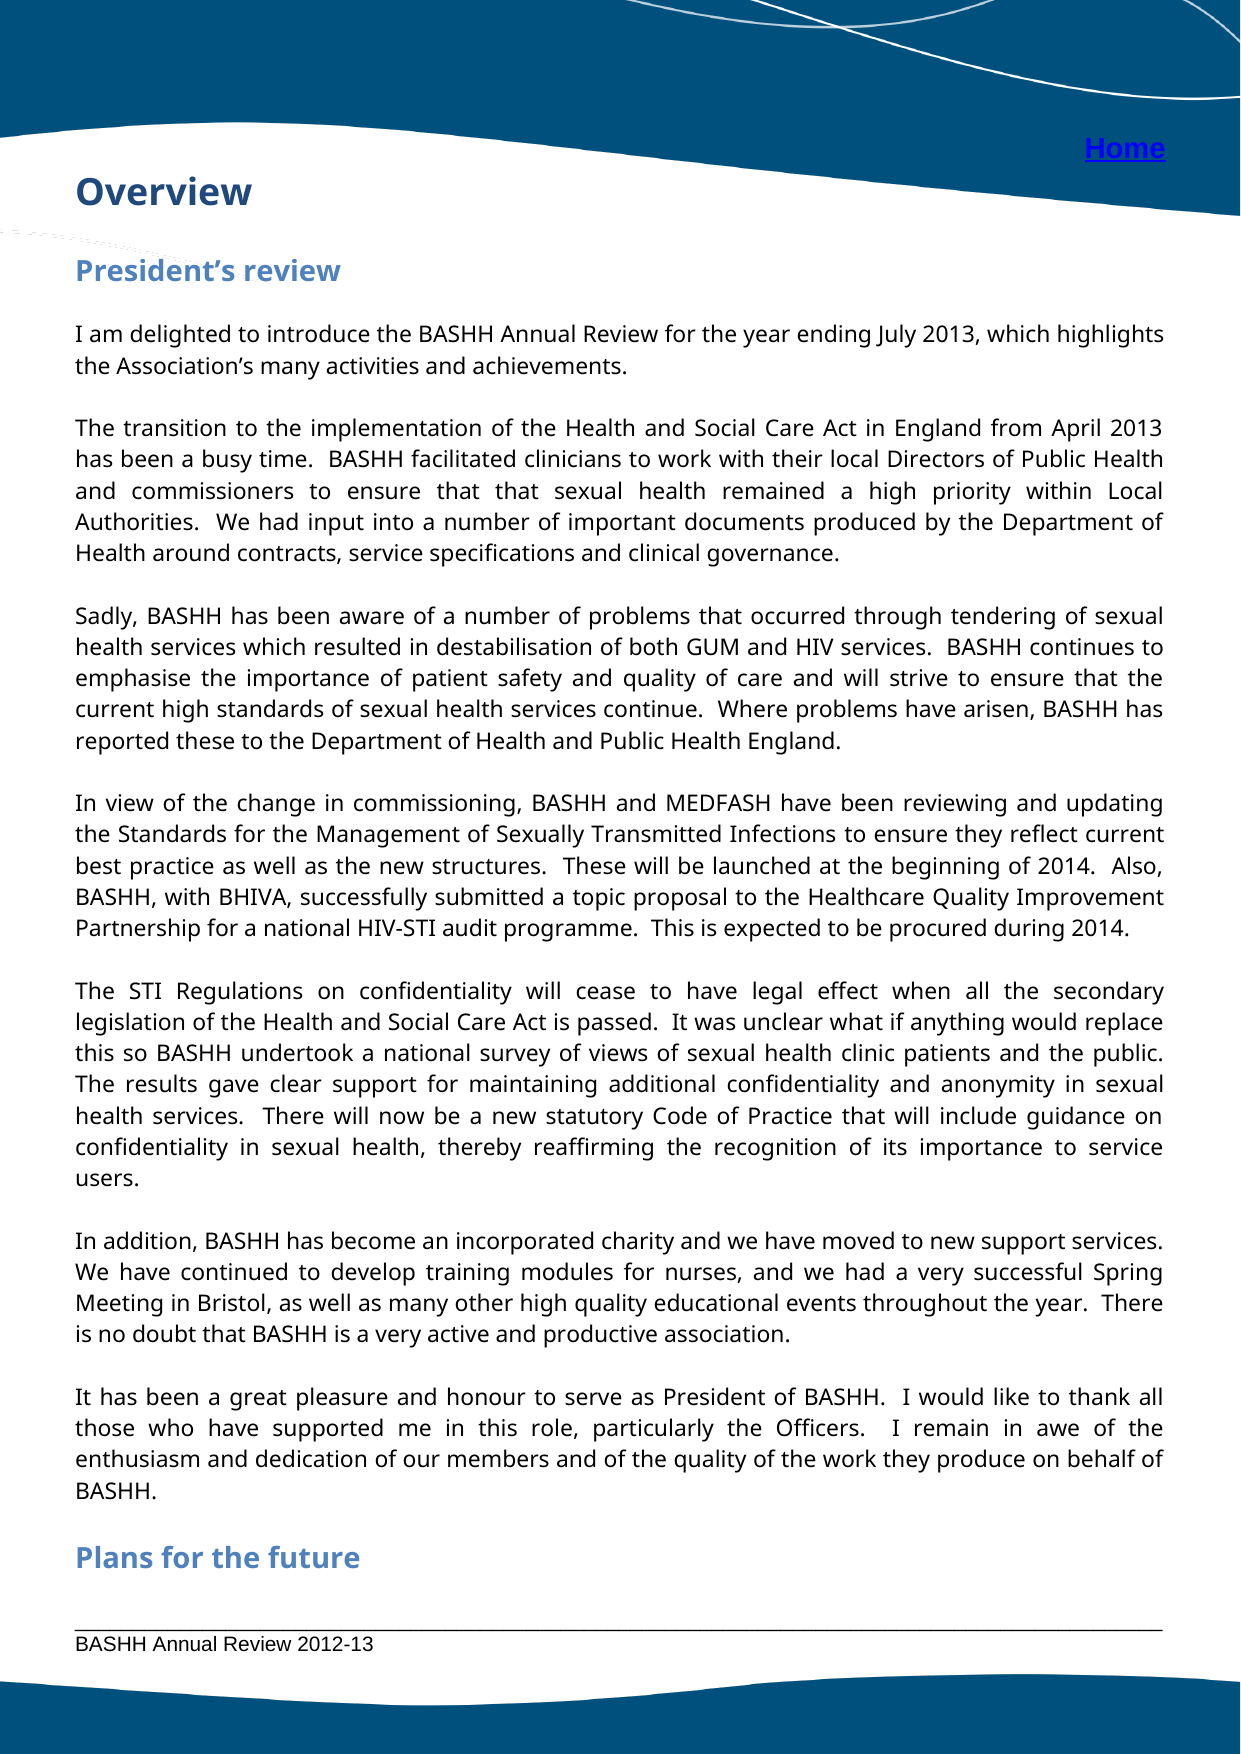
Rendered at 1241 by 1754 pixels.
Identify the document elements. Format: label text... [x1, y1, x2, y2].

text In view of the change in commissioning, BASHH and MEDFASH have been reviewing and updating the Standards for the Management of Sexually Transmitted Infections to ensure they reflect current best practice as well as the new structures. These will be launched at the beginning of 2014. Also, BASHH, with BHIVA, successfully submitted a topic proposal to the Healthcare Quality Improvement Partnership for a national HIV-STI audit programme. This is expected to be procured during 2014. [75, 787, 1165, 943]
text The transition to the implementation of the Health and Social Care Act in England from April 2013 has been a busy time. BASHH facilitated clinicians to work with their local Directors of Public Health and commissioners to ensure that that sexual health remained a high priority within Local Authorities. We had input into a number of important documents produced by the Department of Health around contracts, service specifications and clinical governance. [75, 412, 1165, 568]
picture [0, 1644, 1241, 1754]
text The STI Regulations on confidentiality will cease to have legal effect when all the secondary legislation of the Health and Social Care Act is passed. It was unclear what if anything would replace this so BASHH undertook a national survey of views of sexual health clinic patients and the public. The results gave clear support for maintaining additional confidentiality and anonymity in sexual health services. There will now be a new statutory Code of Practice that will include guidance on confidentiality in sexual health, thereby reaffirming the recognition of its importance to service users. [75, 975, 1165, 1193]
text Plans for the future [75, 1537, 1165, 1577]
text Sadly, BASHH has been aware of a number of problems that occurred through tendering of sexual health services which resulted in destabilisation of both GUM and HIV services. BASHH continues to emphasise the importance of patient safety and quality of care and will strive to ensure that the current high standards of sexual health services continue. Where problems have arisen, BASHH has reported these to the Department of Health and Public Health England. [75, 600, 1165, 756]
text It has been a great pleasure and honour to serve as President of BASHH. I would like to thank all those who have supported me in this role, particularly the Officers. I remain in awe of the enthusiasm and dedication of our members and of the quality of the work they produce on behalf of BASHH. [75, 1381, 1165, 1506]
text I am delighted to introduce the BASHH Annual Review for the year ending July 2013, which highlights the Association’s many activities and achievements. [75, 318, 1165, 381]
text Overview [75, 165, 1165, 216]
picture [0, 0, 1241, 282]
text President’s review [75, 250, 1165, 290]
text Home [75, 131, 1165, 165]
text In addition, BASHH has become an incorporated charity and we have moved to new support services. We have continued to develop training modules for nurses, and we had a very successful Spring Meeting in Bristol, as well as many other high quality educational events throughout the year. There is no doubt that BASHH is a very active and productive association. [75, 1225, 1165, 1350]
